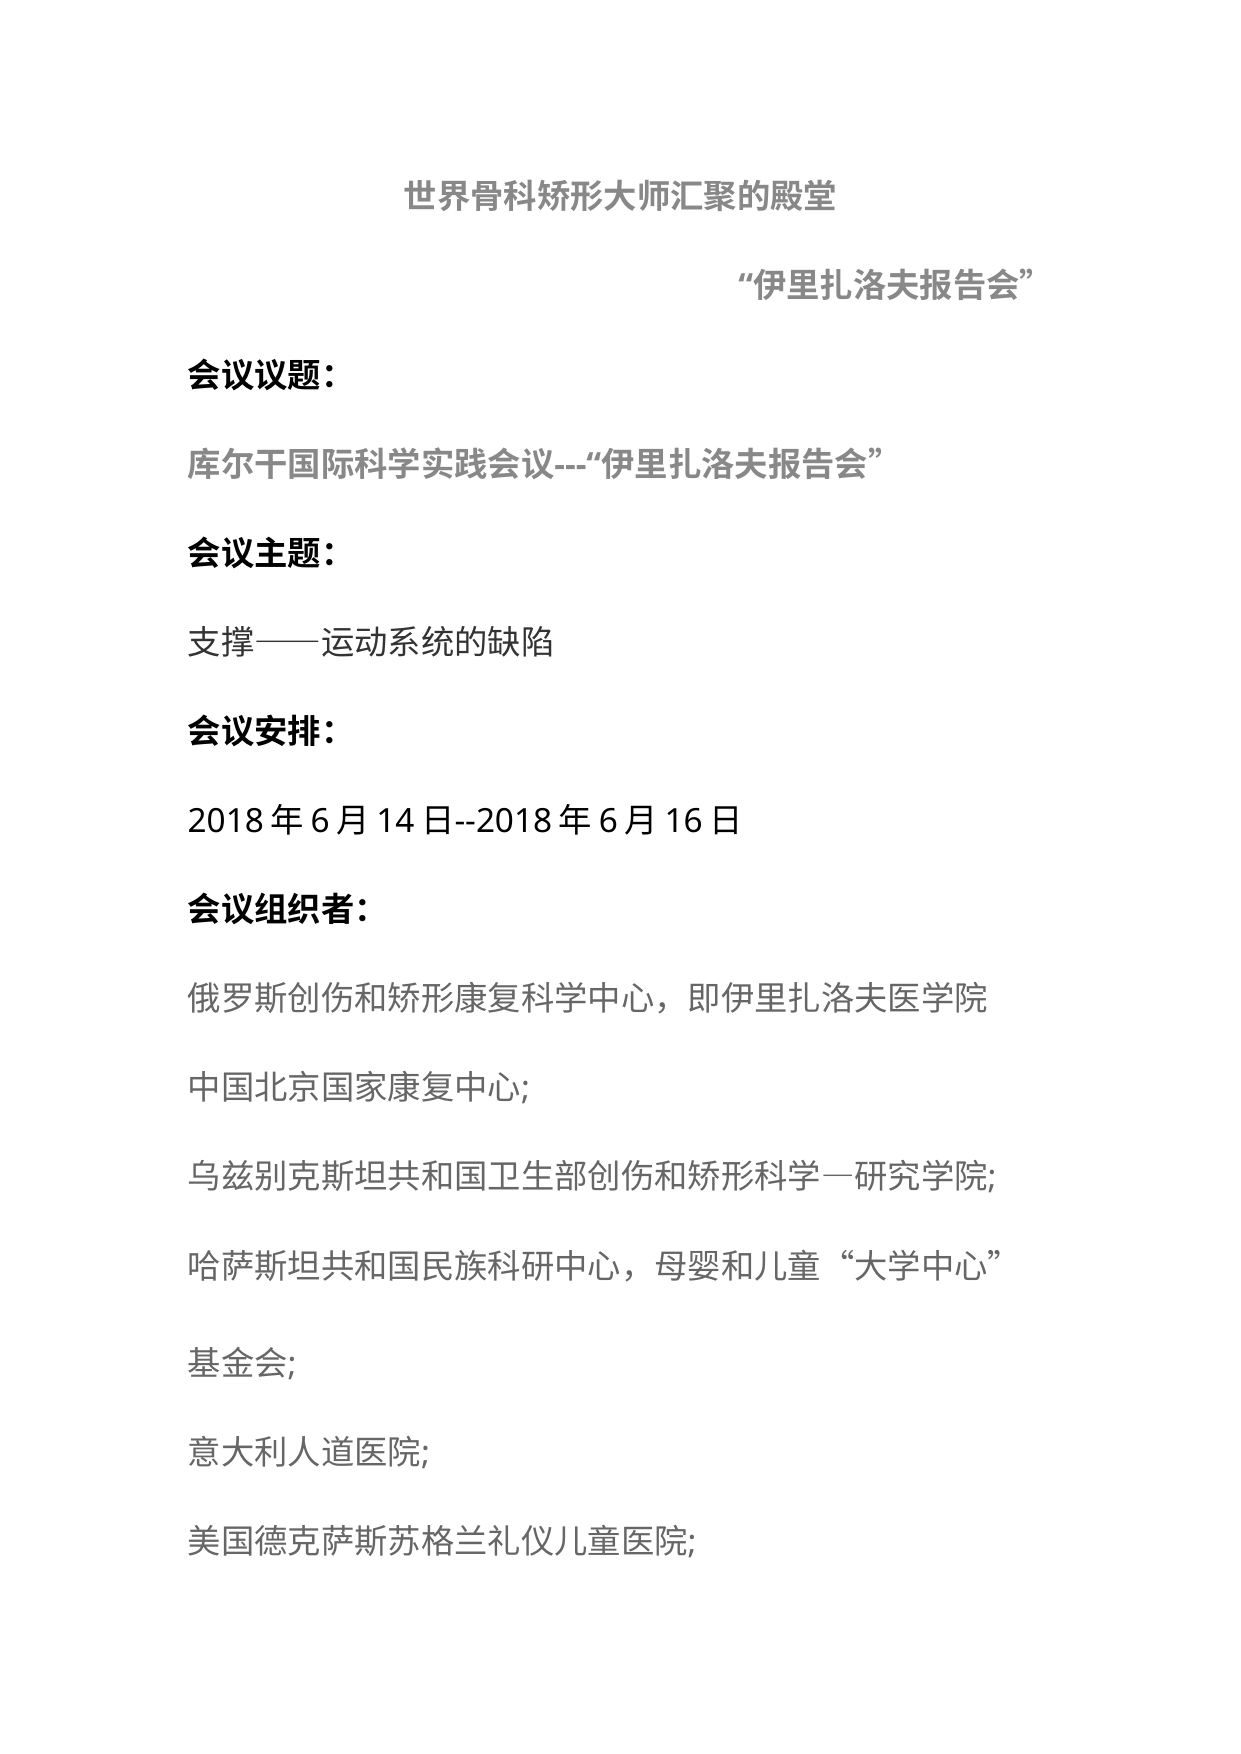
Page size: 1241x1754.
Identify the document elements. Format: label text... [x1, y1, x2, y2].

text 会议安排： [187, 697, 1053, 762]
text 世界骨科矫形大师汇聚的殿堂 [187, 162, 1053, 227]
text “伊里扎洛夫报告会” [187, 251, 1053, 316]
text 美国德克萨斯苏格兰礼仪儿童医院; [187, 1507, 1053, 1572]
text 支撑——运动系统的缺陷 [187, 607, 1053, 672]
text 库尔干国际科学实践会议---“伊里扎洛夫报告会” [187, 429, 1053, 494]
text 会议议题： [187, 340, 1053, 405]
text 乌兹别克斯坦共和国卫生部创伤和矫形科学—研究学院; [187, 1142, 1053, 1207]
text 俄罗斯创伤和矫形康复科学中心，即伊里扎洛夫医学院 [187, 964, 1053, 1029]
text 中国北京国家康复中心; [187, 1053, 1053, 1118]
text 会议组织者： [187, 875, 1053, 940]
text 会议主题： [187, 518, 1053, 583]
text 2018年6月14日--2018年6月16日 [187, 786, 1053, 851]
text 哈萨斯坦共和国民族科研中心，母婴和儿童“大学中心”基金会; [187, 1231, 1053, 1394]
text 意大利人道医院; [187, 1418, 1053, 1483]
